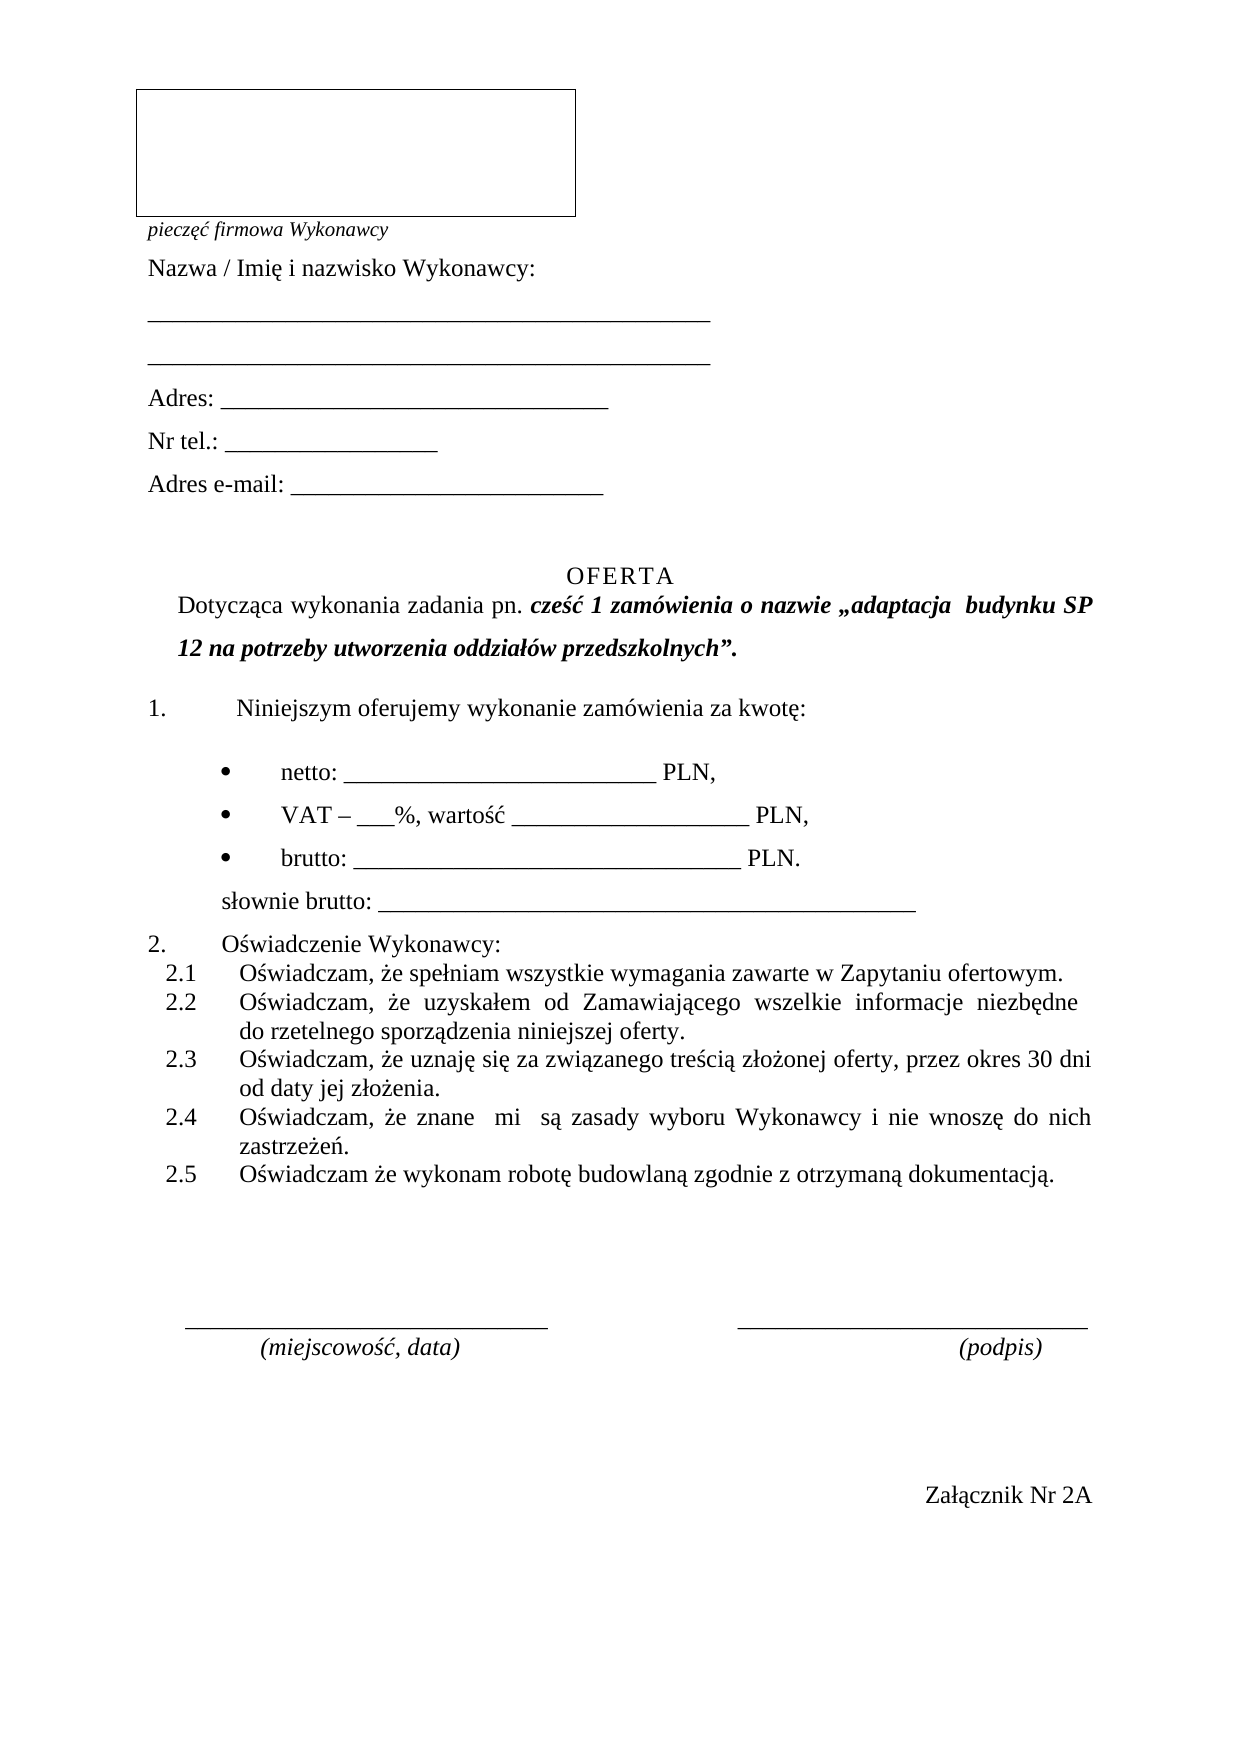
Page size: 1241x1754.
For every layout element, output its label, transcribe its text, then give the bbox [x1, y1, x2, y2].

list netto: _________________________ PLN, [221, 757, 1093, 786]
text 2.5 Oświadczam że wykonam robotę budowlaną zgodnie z otrzymaną dokumentacją. [165, 1159, 1093, 1188]
text (miejscowość, data) (podpis) [260, 1332, 1093, 1361]
text _____________________________ ____________________________ [185, 1303, 1093, 1332]
text słownie brutto: ___________________________________________ [177, 886, 1093, 915]
list Niniejszym oferujemy wykonanie zamówienia za kwotę: [148, 693, 1093, 722]
text Nazwa / Imię i nazwisko Wykonawcy: [148, 253, 1093, 282]
text Załącznik Nr 2A [260, 1480, 1093, 1509]
text Adres: _______________________________ [148, 383, 1093, 411]
text Adres e-mail: _________________________ [148, 469, 1093, 498]
text OFERTA [148, 561, 1093, 590]
table_header [137, 90, 575, 216]
text 2.1 Oświadczam, że spełniam wszystkie wymagania zawarte w Zapytaniu ofertowym. [165, 958, 1093, 987]
text _____________________________________________ [148, 339, 1093, 368]
list brutto: _______________________________ PLN. [221, 843, 1093, 872]
text 2.2 Oświadczam, że uzyskałem od Zamawiającego wszelkie informacje niezbędne do rzetelnego sporządzenia niniejszej oferty. [165, 987, 1093, 1044]
text pieczęć firmowa Wykonawcy [148, 217, 1093, 241]
text _____________________________________________ [148, 296, 1093, 325]
text 2.3 Oświadczam, że uznaję się za związanego treścią złożonej oferty, przez okres 30 dni od daty jej złożenia. [165, 1044, 1093, 1102]
list VAT – ___%, wartość ___________________ PLN, [221, 800, 1093, 829]
text 2.4 Oświadczam, że znane mi są zasady wyboru Wykonawcy i nie wnoszę do nich zastrzeżeń. [165, 1102, 1093, 1159]
text 2. Oświadczenie Wykonawcy: [148, 929, 1093, 958]
list Dotycząca wykonania zadania pn. cześć 1 zamówienia o nazwie „adaptacja budynku SP 12 na potrzeby utworzenia oddziałów przedszkolnych”. [177, 590, 1093, 662]
text Nr tel.: _________________ [148, 426, 1093, 454]
